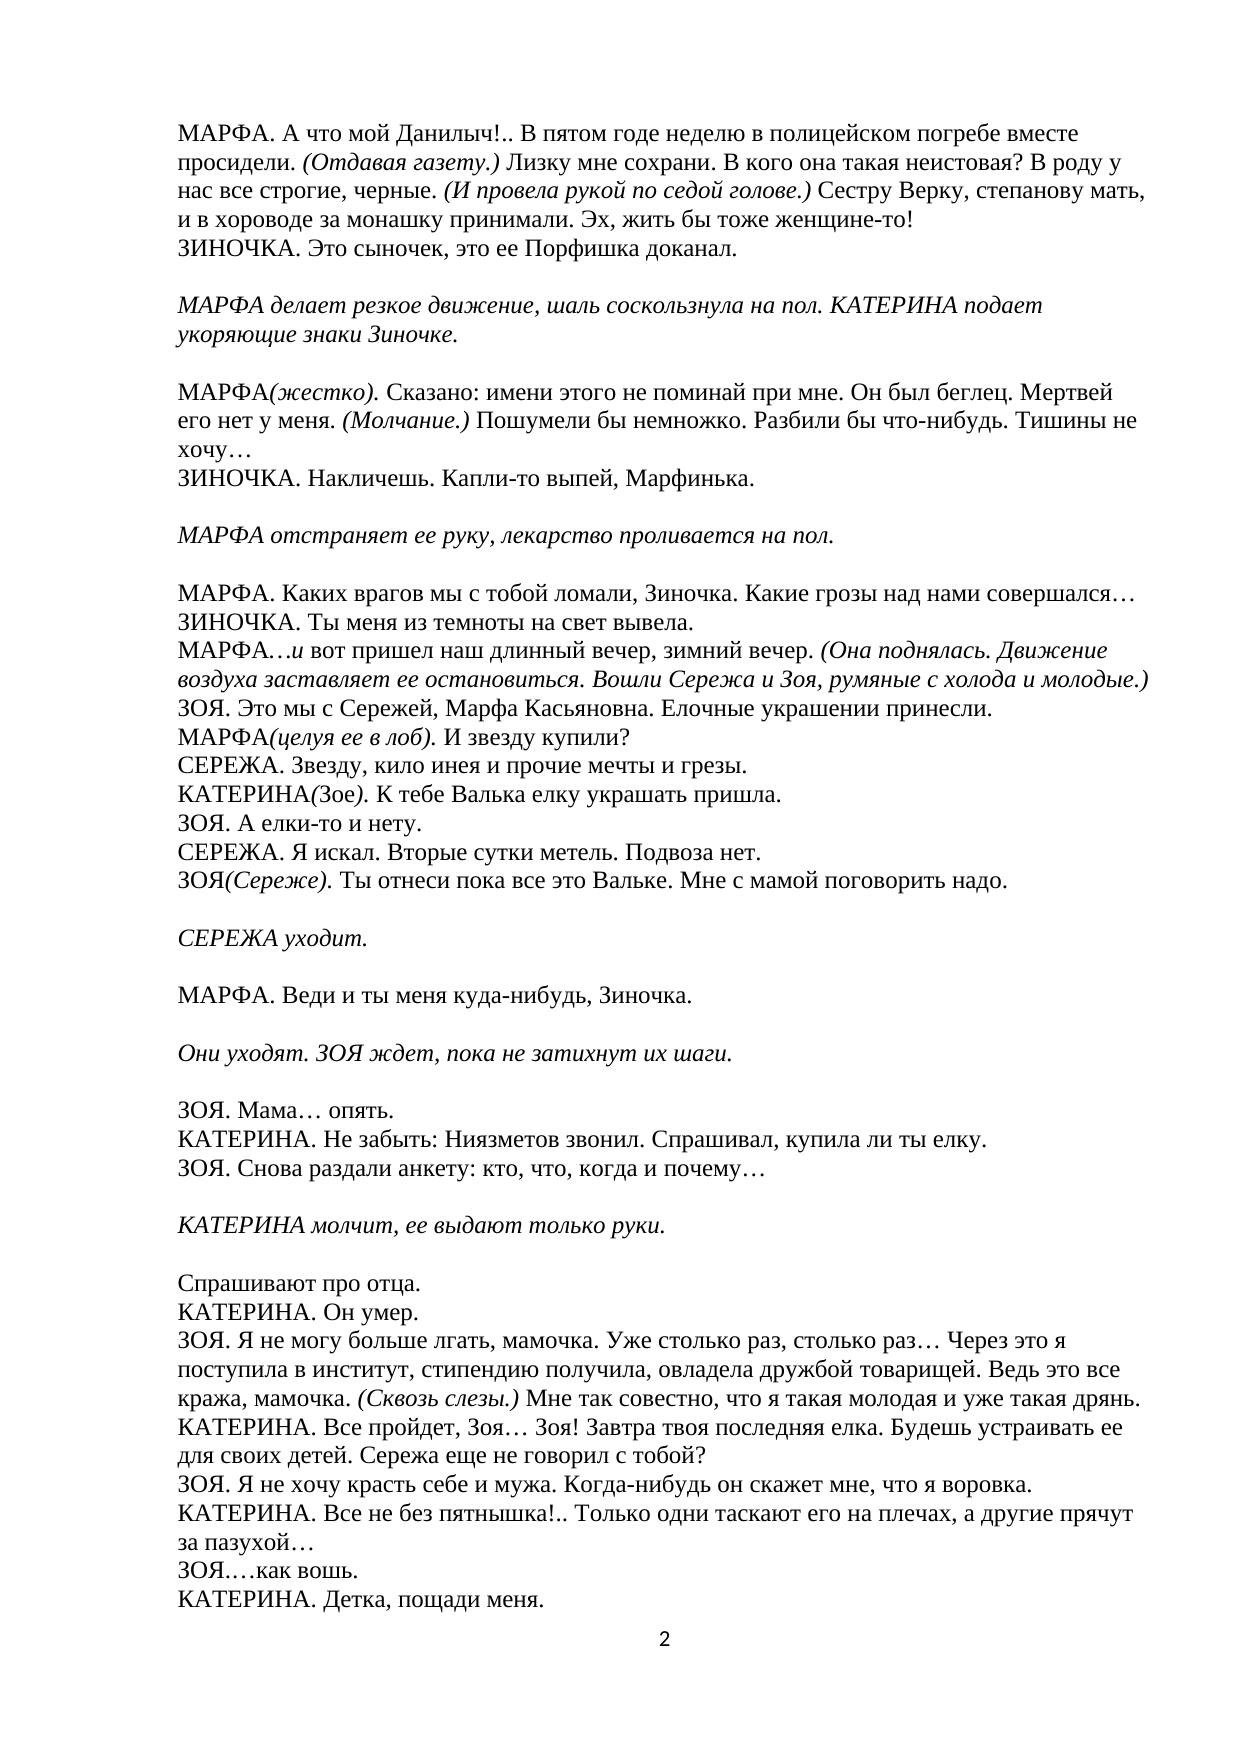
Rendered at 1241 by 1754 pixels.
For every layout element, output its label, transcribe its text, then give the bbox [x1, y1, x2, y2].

text ЗОЯ.…как вошь. [177, 1556, 1152, 1584]
text КАТЕРИНА. Не забыть: Ниязметов звонил. Спрашивал, купила ли ты елку. [177, 1124, 1152, 1153]
text МАРФА. А что мой Данилыч!.. В пятом годе неделю в полицейском погребе вместе просидели. (Отдавая газету.) Лизку мне сохрани. В кого она такая неистовая? В роду у нас все строгие, черные. (И провела рукой по седой голове.) Сестру Верку, степанову мать, и в хороводе за монашку принимали. Эх, жить бы тоже женщине-то! [177, 118, 1152, 233]
text КАТЕРИНА. Все пройдет, Зоя… Зоя! Завтра твоя последняя елка. Будешь устраивать ее для своих детей. Сережа еще не говорил с тобой? [177, 1412, 1152, 1469]
text ЗОЯ. Я не могу больше лгать, мамочка. Уже столько раз, столько раз… Через это я поступила в институт, стипендию получила, овладела дружбой товарищей. Ведь это все кража, мамочка. (Сквозь слезы.) Мне так совестно, что я такая молодая и уже такая дрянь. [177, 1326, 1152, 1412]
text КАТЕРИНА молчит, ее выдают только руки. [177, 1211, 1152, 1239]
text КАТЕРИНА(Зое). К тебе Валька елку украшать пришла. [177, 779, 1152, 808]
text ЗОЯ. А елки-то и нету. [177, 808, 1152, 837]
text ЗОЯ. Это мы с Сережей, Марфа Касьяновна. Елочные украшении принесли. [177, 693, 1152, 722]
text МАРФА(жестко). Сказано: имени этого не поминай при мне. Он был беглец. Мертвей его нет у меня. (Молчание.) Пошумели бы немножко. Разбили бы что-нибудь. Тишины не хочу… [177, 348, 1152, 463]
text КАТЕРИНА. Все не без пятнышка!.. Только одни таскают его на плечах, а другие прячут за пазухой… [177, 1498, 1152, 1556]
text МАРФА. Каких врагов мы с тобой ломали, Зиночка. Какие грозы над нами совершался… [177, 549, 1152, 607]
text ЗОЯ(Сереже). Ты отнеси пока все это Вальке. Мне с мамой поговорить надо. [177, 866, 1152, 894]
text СЕРЕЖА. Я искал. Вторые сутки метель. Подвоза нет. [177, 837, 1152, 866]
text МАРФА(целуя ее в лоб). И звезду купили? [177, 722, 1152, 751]
text ЗОЯ. Снова раздали анкету: кто, что, когда и почему… [177, 1153, 1152, 1182]
text Спрашивают про отца. [177, 1239, 1152, 1297]
text МАРФА делает резкое движение, шаль соскользнула на пол. КАТЕРИНА подает укоряющие знаки Зиночке. [177, 262, 1152, 348]
text ЗОЯ. Я не хочу красть себе и мужа. Когда-нибудь он скажет мне, что я воровка. [177, 1469, 1152, 1498]
text МАРФА отстраняет ее руку, лекарство проливается на пол. [177, 492, 1152, 549]
text ЗОЯ. Мама… опять. [177, 1096, 1152, 1124]
text КАТЕРИНА. Детка, пощади меня. [177, 1584, 1152, 1613]
text СЕРЕЖА уходит. [177, 923, 1152, 952]
text ЗИНОЧКА. Это сыночек, это ее Порфишка доканал. [177, 233, 1152, 262]
text ЗИНОЧКА. Накличешь. Капли-то выпей, Марфинька. [177, 463, 1152, 492]
text КАТЕРИНА. Он умер. [177, 1297, 1152, 1326]
text ЗИНОЧКА. Ты меня из темноты на свет вывела. [177, 607, 1152, 636]
text Они уходят. ЗОЯ ждет, пока не затихнут их шаги. [177, 1038, 1152, 1067]
text СЕРЕЖА. Звезду, кило инея и прочие мечты и грезы. [177, 751, 1152, 779]
text МАРФА. Веди и ты меня куда-нибудь, Зиночка. [177, 981, 1152, 1009]
text МАРФА…и вот пришел наш длинный вечер, зимний вечер. (Она поднялась. Движение воздуха заставляет ее остановиться. Вошли Сережа и Зоя, румяные с холода и молодые.) [177, 636, 1152, 693]
